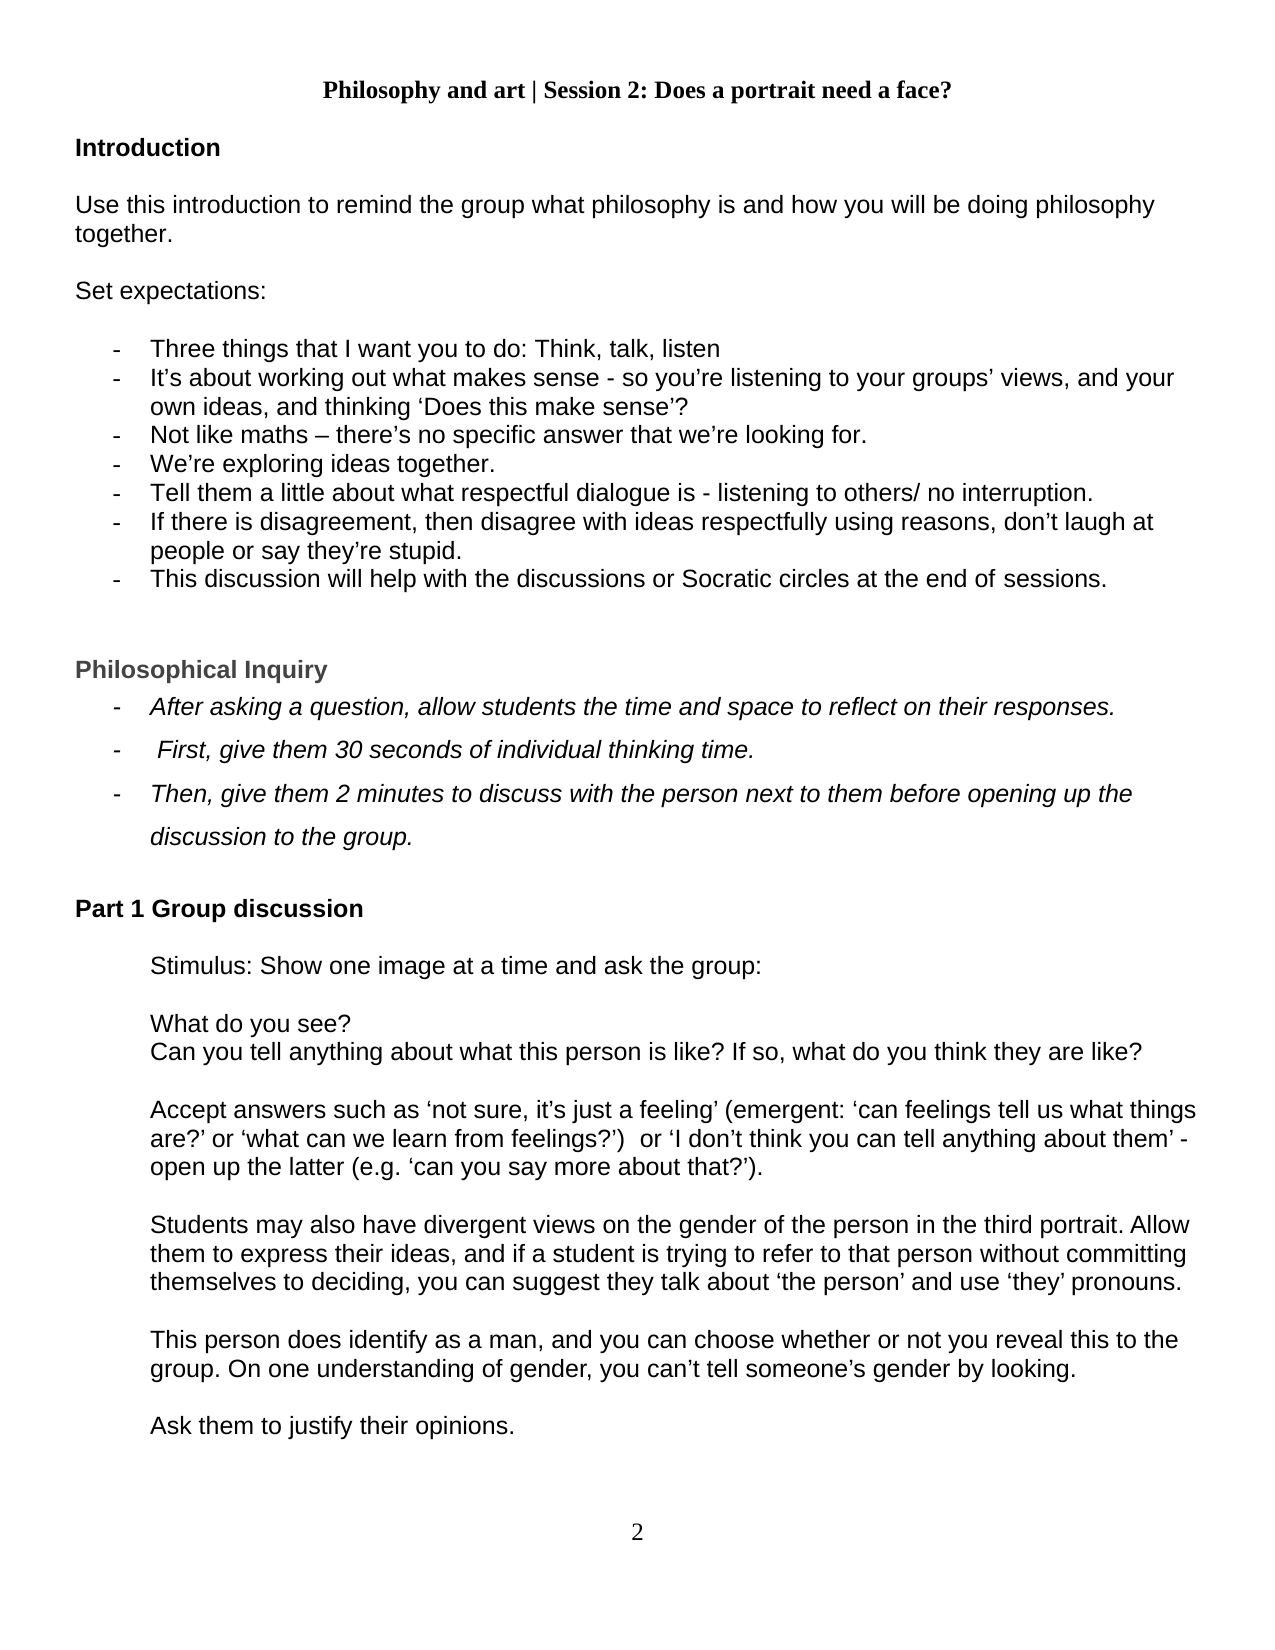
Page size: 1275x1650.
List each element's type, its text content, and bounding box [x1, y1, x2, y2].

text Stimulus: Show one image at a time and ask the group: [75, 951, 1200, 980]
text Accept answers such as ‘not sure, it’s just a feeling’ (emergent: ‘can feelings tell us what things are?’ or ‘what can we learn from feelings?’) or ‘I don’t think you can tell anything about them’ - open up the latter (e.g. ‘can you say more about that?’). [150, 1095, 1200, 1181]
list Ask them to justify their opinions. [150, 1411, 1200, 1440]
list After asking a question, allow students the time and space to reflect on their responses. [112, 692, 1200, 721]
list Three things that I want you to do: Think, talk, listen [112, 334, 1200, 363]
list It’s about working out what makes sense - so you’re listening to your groups’ views, and your own ideas, and thinking ‘Does this make sense’? [112, 363, 1200, 420]
list We’re exploring ideas together. [112, 449, 1200, 478]
list First, give them 30 seconds of individual thinking time. [112, 736, 1200, 764]
subtitle Philosophical Inquiry [75, 655, 1200, 684]
text Introduction [75, 132, 1200, 161]
text What do you see? [75, 1009, 1200, 1037]
list Then, give them 2 minutes to discuss with the person next to them before opening up the discussion to the group. [112, 779, 1200, 851]
list Not like maths – there’s no specific answer that we’re looking for. [112, 420, 1200, 449]
text Can you tell anything about what this person is like? If so, what do you think they are like? [75, 1037, 1200, 1066]
text Students may also have divergent views on the gender of the person in the third portrait. Allow them to express their ideas, and if a student is trying to refer to that person without committing themselves to deciding, you can suggest they talk about ‘the person’ and use ‘they’ pronouns. [150, 1210, 1200, 1296]
list If there is disagreement, then disagree with ideas respectfully using reasons, don’t laugh at people or say they’re stupid. [112, 507, 1200, 564]
text Use this introduction to remind the group what philosophy is and how you will be doing philosophy together. [75, 190, 1200, 247]
text Part 1 Group discussion [75, 894, 1200, 922]
text Set expectations: [75, 276, 1200, 305]
text This person does identify as a man, and you can choose whether or not you reveal this to the group. On one understanding of gender, you can’t tell someone’s gender by looking. [150, 1325, 1200, 1382]
list Tell them a little about what respectful dialogue is - listening to others/ no interruption. [112, 478, 1200, 507]
list This discussion will help with the discussions or Socratic circles at the end of sessions. [112, 564, 1200, 593]
